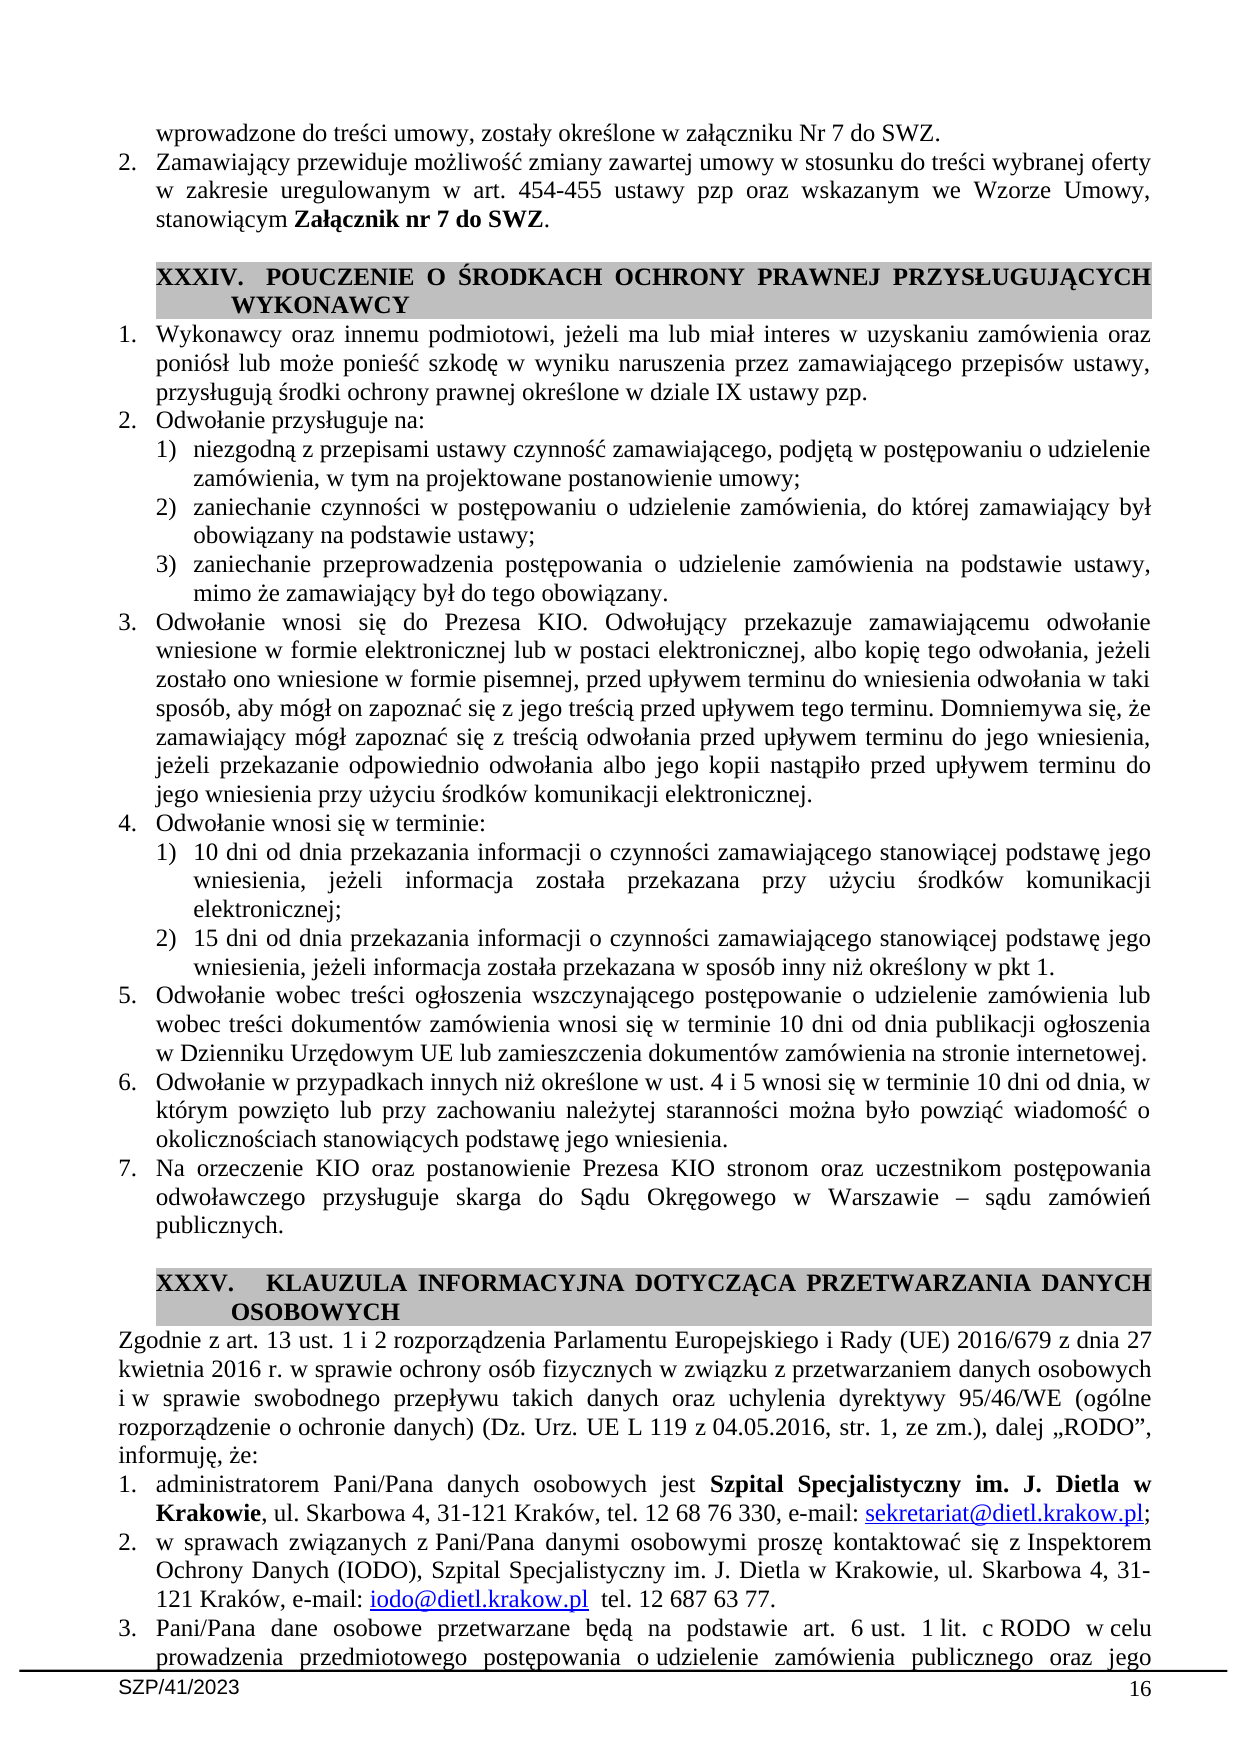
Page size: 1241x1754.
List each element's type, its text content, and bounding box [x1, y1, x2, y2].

text Zgodnie z art. 13 ust. 1 i 2 rozporządzenia Parlamentu Europejskiego i Rady (UE) 2016/679 z dnia 27 kwietnia 2016 r. w sprawie ochrony osób fizycznych w związku z przetwarzaniem danych osobowych i w sprawie swobodnego przepływu takich danych oraz uchylenia dyrektywy 95/46/WE (ogólne rozporządzenie o ochronie danych) (Dz. Urz. UE L 119 z 04.05.2016, str. 1, ze zm.), dalej „RODO”, informuję, że: [118, 1326, 1152, 1469]
list 10 dni od dnia przekazania informacji o czynności zamawiającego stanowiącej podstawę jego wniesienia, jeżeli informacja została przekazana przy użyciu środków komunikacji elektronicznej; [156, 837, 1152, 923]
list Zamawiający przewiduje możliwość zmiany zawartej umowy w stosunku do treści wybranej oferty w zakresie uregulowanym w art. 454-455 ustawy pzp oraz wskazanym we Wzorze Umowy, stanowiącym Załącznik nr 7 do SWZ. [118, 147, 1152, 233]
list 15 dni od dnia przekazania informacji o czynności zamawiającego stanowiącej podstawę jego wniesienia, jeżeli informacja została przekazana w sposób inny niż określony w pkt 1. [156, 923, 1152, 981]
list Odwołanie wobec treści ogłoszenia wszczynającego postępowanie o udzielenie zamówienia lub wobec treści dokumentów zamówienia wnosi się w terminie 10 dni od dnia publikacji ogłoszenia w Dzienniku Urzędowym UE lub zamieszczenia dokumentów zamówienia na stronie internetowej. [118, 981, 1152, 1067]
list administratorem Pani/Pana danych osobowych jest Szpital Specjalistyczny im. J. Dietla w Krakowie, ul. Skarbowa 4, 31-121 Kraków, tel. 12 68 76 330, e-mail: sekretariat@dietl.krakow.pl; [118, 1469, 1152, 1527]
list zaniechanie przeprowadzenia postępowania o udzielenie zamówienia na podstawie ustawy, mimo że zamawiający był do tego obowiązany. [156, 549, 1152, 607]
list POUCZENIE O ŚRODKACH OCHRONY PRAWNEJ PRZYSŁUGUJĄCYCH WYKONAWCY [156, 262, 1152, 319]
list niezgodną z przepisami ustawy czynność zamawiającego, podjętą w postępowaniu o udzielenie zamówienia, w tym na projektowane postanowienie umowy; [156, 434, 1152, 492]
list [118, 1613, 1152, 1671]
list Na orzeczenie KIO oraz postanowienie Prezesa KIO stronom oraz uczestnikom postępowania odwoławczego przysługuje skarga do Sądu Okręgowego w Warszawie – sądu zamówień publicznych. [118, 1153, 1152, 1239]
list Odwołanie w przypadkach innych niż określone w ust. 4 i 5 wnosi się w terminie 10 dni od dnia, w którym powzięto lub przy zachowaniu należytej staranności można było powziąć wiadomość o okolicznościach stanowiących podstawę jego wniesienia. [118, 1067, 1152, 1153]
list zaniechanie czynności w postępowaniu o udzielenie zamówienia, do której zamawiający był obowiązany na podstawie ustawy; [156, 492, 1152, 549]
list Odwołanie wnosi się do Prezesa KIO. Odwołujący przekazuje zamawiającemu odwołanie wniesione w formie elektronicznej lub w postaci elektronicznej, albo kopię tego odwołania, jeżeli zostało ono wniesione w formie pisemnej, przed upływem terminu do wniesienia odwołania w taki sposób, aby mógł on zapoznać się z jego treścią przed upływem tego terminu. Domniemywa się, że zamawiający mógł zapoznać się z treścią odwołania przed upływem terminu do jego wniesienia, jeżeli przekazanie odpowiednio odwołania albo jego kopii nastąpiło przed upływem terminu do jego wniesienia przy użyciu środków komunikacji elektronicznej. [118, 607, 1152, 808]
list Wykonawcy oraz innemu podmiotowi, jeżeli ma lub miał interes w uzyskaniu zamówienia oraz poniósł lub może ponieść szkodę w wyniku naruszenia przez zamawiającego przepisów ustawy, przysługują środki ochrony prawnej określone w dziale IX ustawy pzp. [118, 319, 1152, 406]
list Odwołanie przysługuje na: [118, 406, 1152, 434]
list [118, 118, 1152, 147]
list KLAUZULA INFORMACYJNA DOTYCZĄCA PRZETWARZANIA DANYCH OSOBOWYCH [156, 1268, 1152, 1326]
list w sprawach związanych z Pani/Pana danymi osobowymi proszę kontaktować się z Inspektorem Ochrony Danych (IODO), Szpital Specjalistyczny im. J. Dietla w Krakowie, ul. Skarbowa 4, 31-121 Kraków, e-mail: iodo@dietl.krakow.pl tel. 12 687 63 77. [118, 1527, 1152, 1613]
list Odwołanie wnosi się w terminie: [118, 808, 1152, 837]
